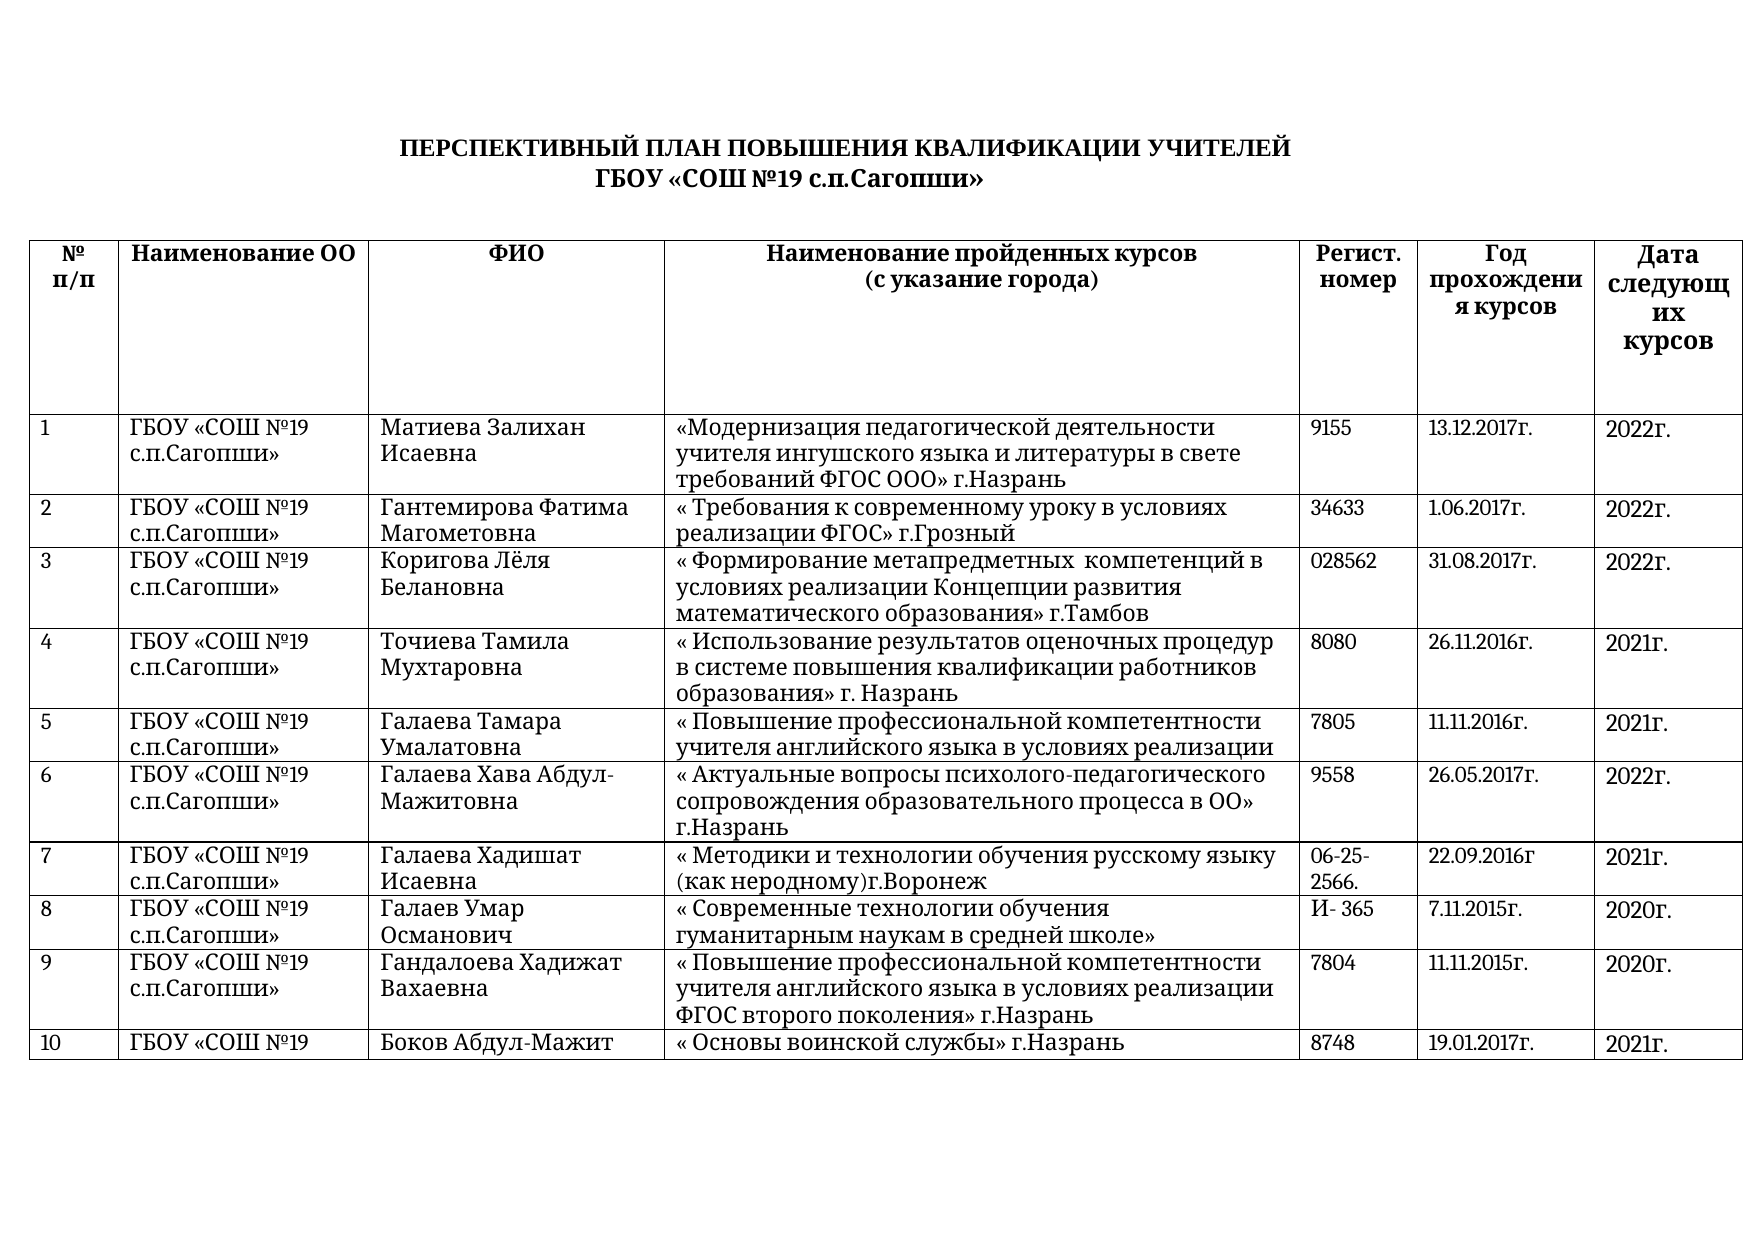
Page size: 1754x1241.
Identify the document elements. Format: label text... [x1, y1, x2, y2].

table_cell « Методики и технологии обучения русскому языку (как неродному)г.Воронеж [665, 843, 1299, 895]
text ГБОУ «СОШ №19 с.п.Сагопши» [88, 162, 1636, 195]
table_cell 8748 [1300, 1030, 1417, 1059]
table_cell 7804 [1300, 950, 1417, 1029]
table_cell 2020г. [1595, 950, 1742, 1029]
table_cell И- 365 [1300, 896, 1417, 949]
table_cell 9155 [1300, 415, 1417, 493]
table_cell 1 [30, 415, 118, 493]
table_cell 2022г. [1595, 548, 1742, 627]
table_cell 1.06.2017г. [1418, 495, 1594, 547]
table_cell 4 [30, 629, 118, 707]
table_header Регист. номер [1300, 241, 1417, 413]
table_cell 26.11.2016г. [1418, 629, 1594, 707]
table_cell « Использование результатов оценочных процедур в системе повышения квалификации работников образования» г. Назрань [665, 629, 1299, 707]
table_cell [665, 1030, 1299, 1059]
table_cell Галаева Тамара Умалатовна [369, 709, 664, 761]
table_cell 6 [30, 762, 118, 841]
table_cell Гандалоева Хадижат Вахаевна [369, 950, 664, 1029]
table_cell 10 [30, 1030, 118, 1059]
table_cell «Модернизация педагогической деятельности учителя ингушского языка и литературы в свете требований ФГОС ООО» г.Назрань [665, 415, 1299, 493]
table_cell 13.12.2017г. [1418, 415, 1594, 493]
table_cell Галаева Хава Абдул-Мажитовна [369, 762, 664, 841]
table_cell 11.11.2016г. [1418, 709, 1594, 761]
table_cell Галаев Умар Османович [369, 896, 664, 949]
table_header Год прохождения курсов [1418, 241, 1594, 413]
table_cell 3 [30, 548, 118, 627]
table_cell Матиева Залихан Исаевна [369, 415, 664, 493]
table_cell 06-25-2566. [1300, 843, 1417, 895]
table_cell ГБОУ «СОШ №19 с.п.Сагопши» [119, 709, 368, 761]
table_cell Галаева Хадишат Исаевна [369, 843, 664, 895]
table_cell 2 [30, 495, 118, 547]
text ПЕРСПЕКТИВНЫЙ ПЛАН ПОВЫШЕНИЯ КВАЛИФИКАЦИИ УЧИТЕЛЕЙ [118, 133, 1636, 162]
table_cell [369, 1030, 664, 1059]
table_cell 7 [30, 843, 118, 895]
table_cell 2022г. [1595, 762, 1742, 841]
table_cell 9558 [1300, 762, 1417, 841]
table_cell ГБОУ «СОШ №19 с.п.Сагопши» [119, 495, 368, 547]
table_cell « Требования к современному уроку в условиях реализации ФГОС» г.Грозный [665, 495, 1299, 547]
table_cell ГБОУ «СОШ №19 с.п.Сагопши» [119, 843, 368, 895]
table_cell 028562 [1300, 548, 1417, 627]
table_cell ГБОУ «СОШ №19 с.п.Сагопши» [119, 762, 368, 841]
table_cell 2022г. [1595, 495, 1742, 547]
table_cell 31.08.2017г. [1418, 548, 1594, 627]
table_cell 2021г. [1595, 1030, 1742, 1059]
table_header ФИО [369, 241, 664, 413]
table_cell 2022г. [1595, 415, 1742, 493]
table_header № п/п [30, 241, 118, 413]
table_cell 8 [30, 896, 118, 949]
table_cell « Актуальные вопросы психолого-педагогического сопровождения образовательного процесса в ОО» г.Назрань [665, 762, 1299, 841]
table_cell « Современные технологии обучения гуманитарным наукам в средней школе» [665, 896, 1299, 949]
table_header Наименование ОО [119, 241, 368, 413]
table_cell 5 [30, 709, 118, 761]
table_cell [119, 1030, 368, 1059]
table_cell ГБОУ «СОШ №19 с.п.Сагопши» [119, 629, 368, 707]
table_cell 19.01.2017г. [1418, 1030, 1594, 1059]
table_cell 9 [30, 950, 118, 1029]
table_cell ГБОУ «СОШ №19 с.п.Сагопши» [119, 896, 368, 949]
table_cell 2021г. [1595, 629, 1742, 707]
table_cell ГБОУ «СОШ №19 с.п.Сагопши» [119, 415, 368, 493]
table_cell 2021г. [1595, 843, 1742, 895]
table_cell « Формирование метапредметных компетенций в условиях реализации Концепции развития математического образования» г.Тамбов [665, 548, 1299, 627]
table_cell ГБОУ «СОШ №19 с.п.Сагопши» [119, 950, 368, 1029]
table_cell 2020г. [1595, 896, 1742, 949]
table_header Дата следующих курсов [1595, 241, 1742, 413]
table_cell 7805 [1300, 709, 1417, 761]
table_cell 8080 [1300, 629, 1417, 707]
table_cell « Повышение профессиональной компетентности учителя английского языка в условиях реализации ФГОС второго поколения» г.Назрань [665, 950, 1299, 1029]
table_cell Точиева Тамила Мухтаровна [369, 629, 664, 707]
table_cell 26.05.2017г. [1418, 762, 1594, 841]
table_cell 22.09.2016г [1418, 843, 1594, 895]
table_cell 34633 [1300, 495, 1417, 547]
table_cell 11.11.2015г. [1418, 950, 1594, 1029]
table_cell Коригова Лёля Белановна [369, 548, 664, 627]
table_cell Гантемирова Фатима Магометовна [369, 495, 664, 547]
table_cell ГБОУ «СОШ №19 с.п.Сагопши» [119, 548, 368, 627]
table_cell 2021г. [1595, 709, 1742, 761]
table_cell « Повышение профессиональной компетентности учителя английского языка в условиях реализации [665, 709, 1299, 761]
table_cell 7.11.2015г. [1418, 896, 1594, 949]
table_header Наименование пройденных курсов (с указание города) [665, 241, 1299, 413]
